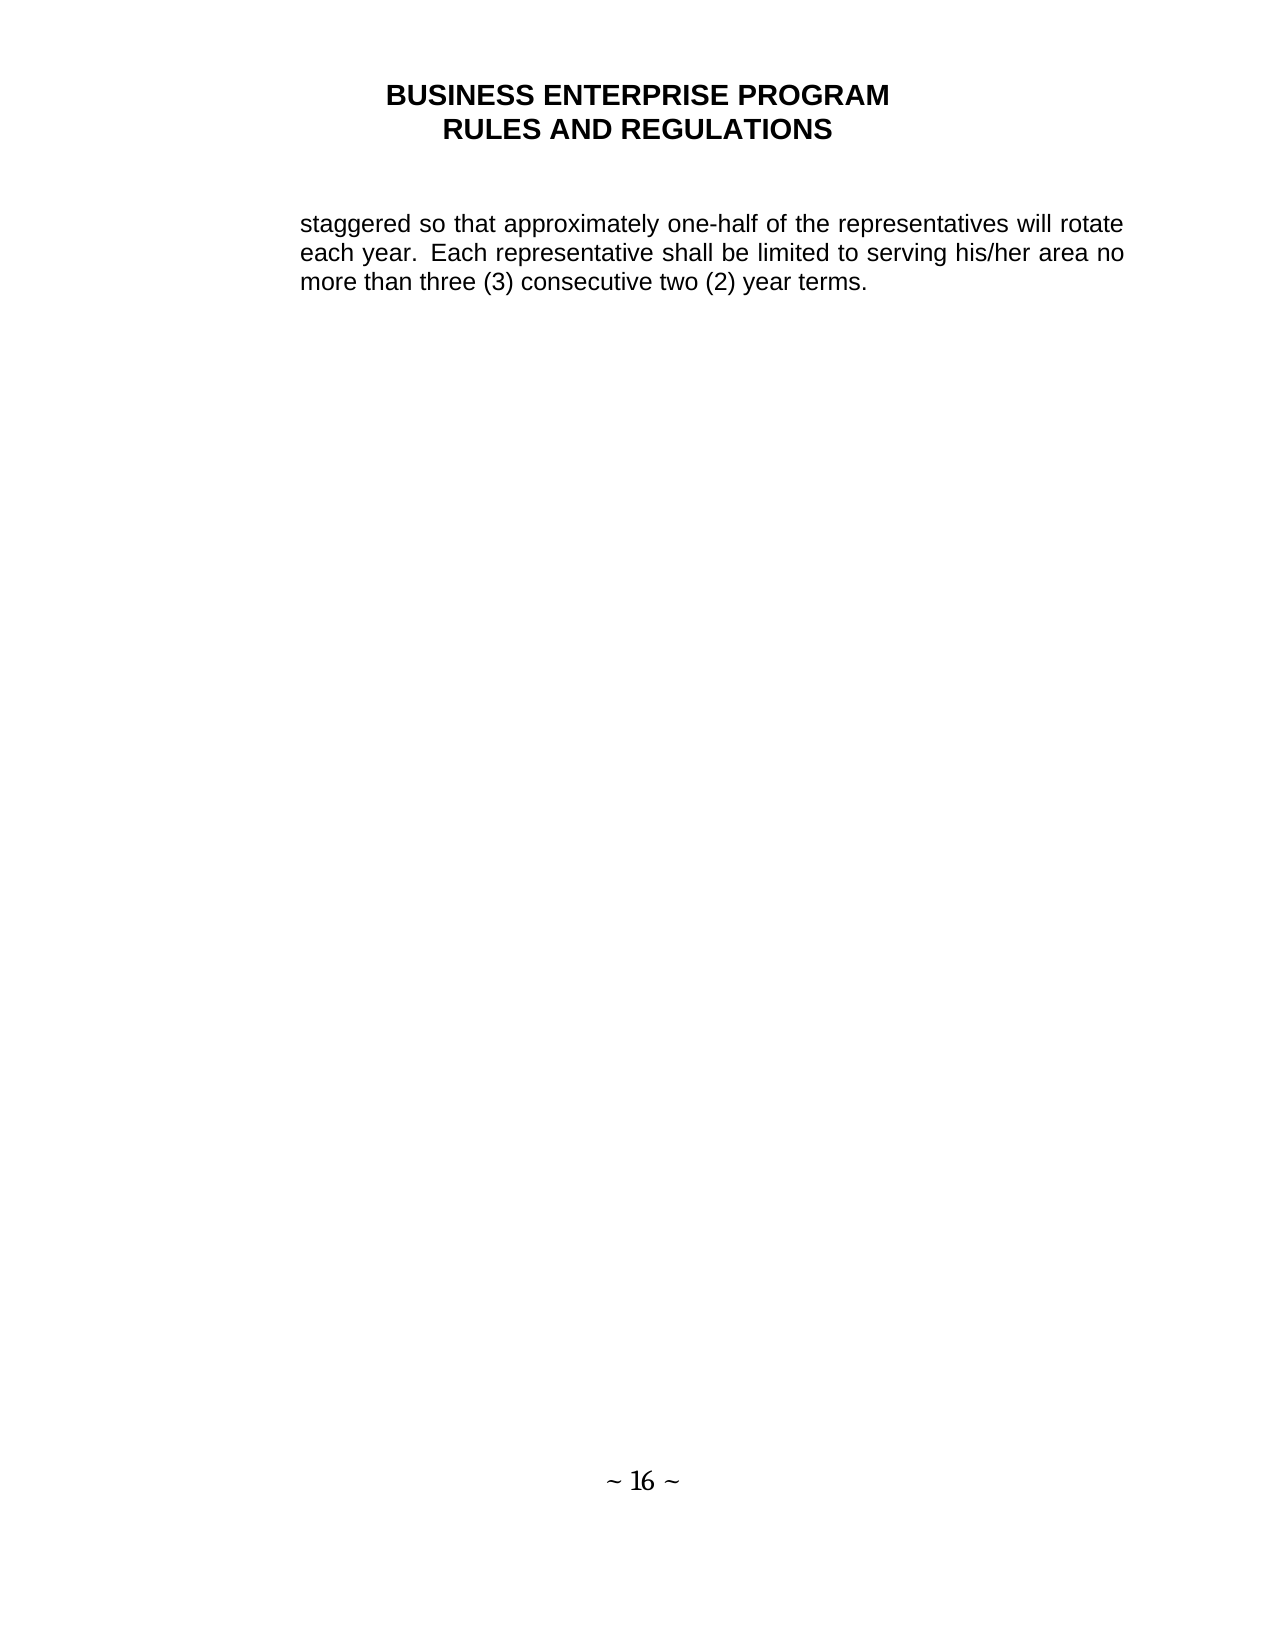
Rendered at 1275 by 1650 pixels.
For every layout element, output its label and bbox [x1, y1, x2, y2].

list [225, 209, 1126, 295]
